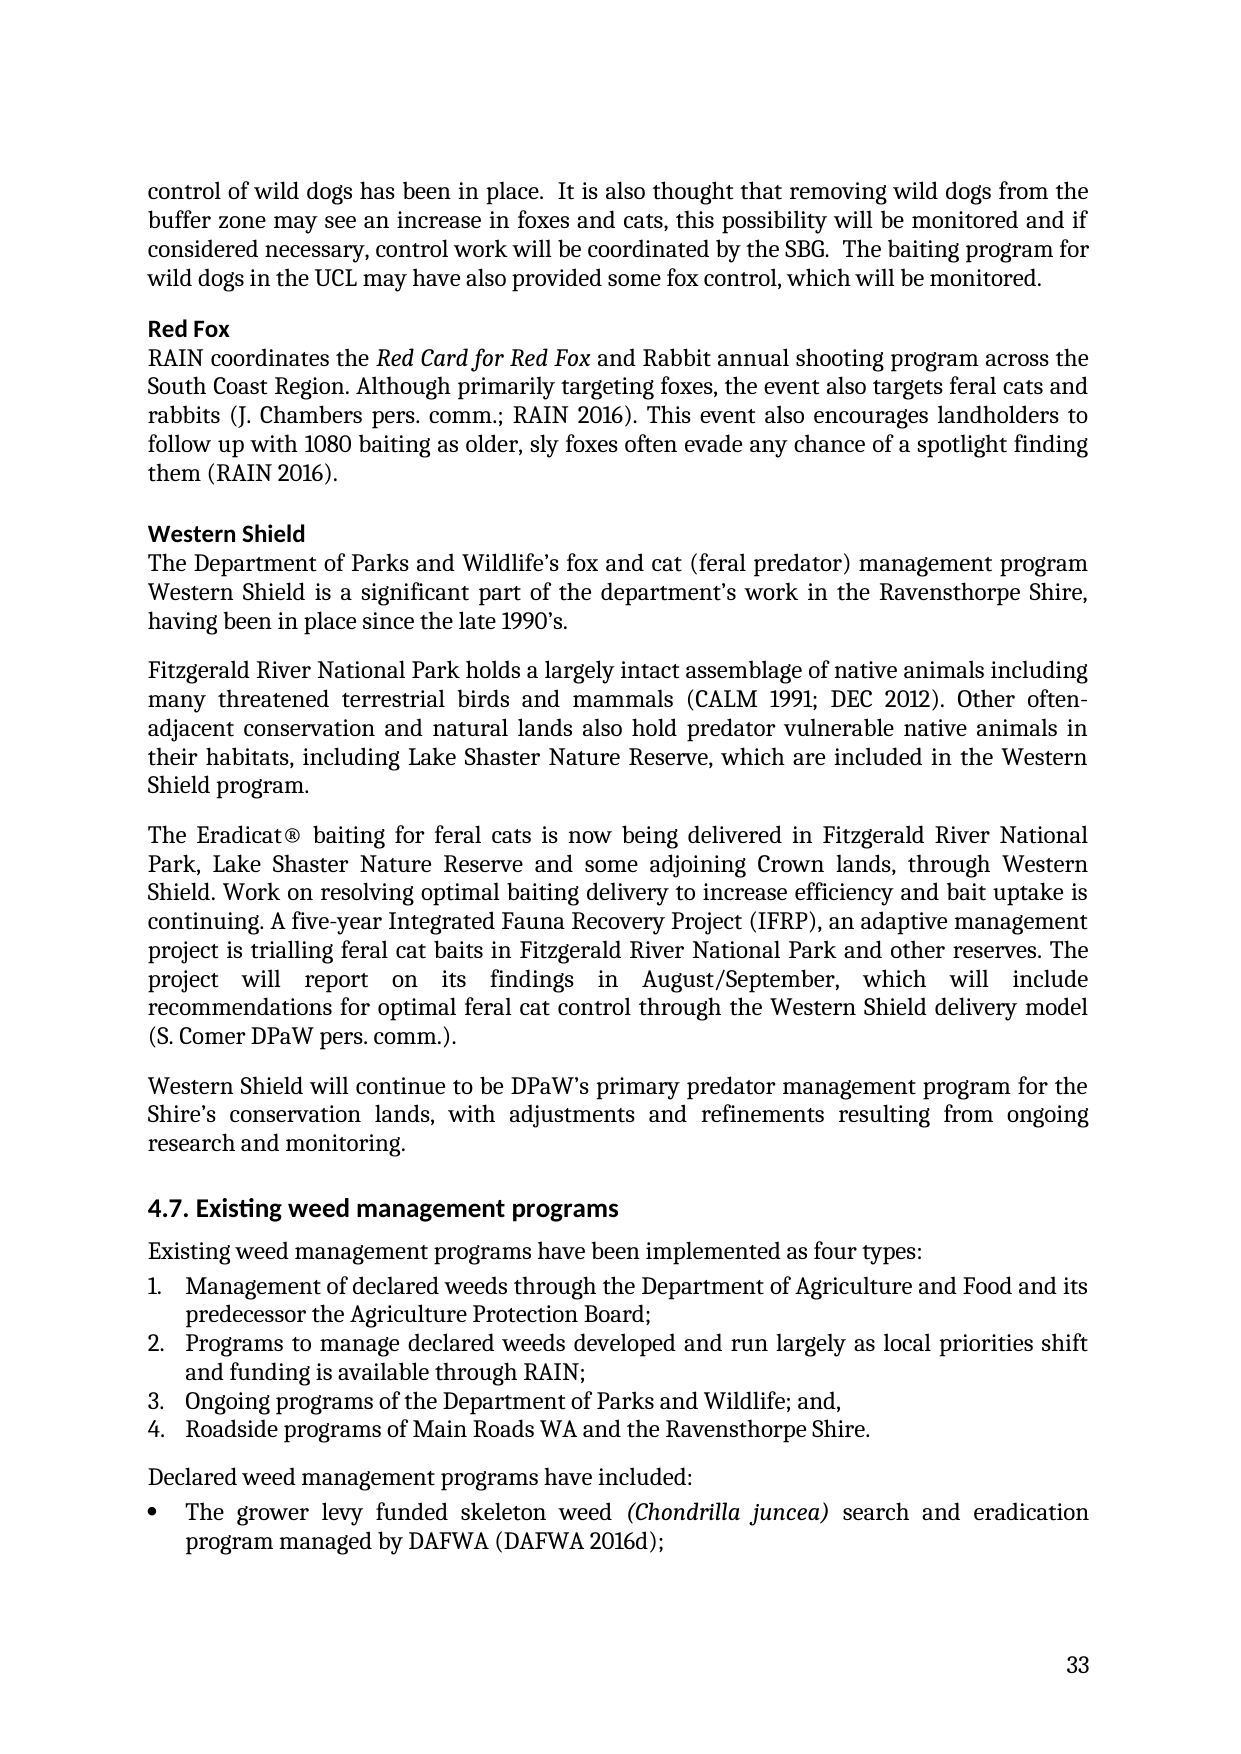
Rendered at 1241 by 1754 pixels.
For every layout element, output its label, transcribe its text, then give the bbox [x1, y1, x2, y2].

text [148, 177, 1089, 292]
text Existing weed management programs have been implemented as four types: [148, 1237, 1089, 1265]
list Programs to manage declared weeds developed and run largely as local priorities shift and funding is available through RAIN; [148, 1329, 1089, 1387]
subtitle Red Fox [148, 313, 1089, 343]
subtitle Western Shield [148, 518, 1089, 549]
text The Department of Parks and Wildlife’s fox and cat (feral predator) management program Western Shield is a significant part of the department’s work in the Ravensthorpe Shire, having been in place since the late 1990’s. [148, 549, 1089, 635]
text RAIN coordinates the Red Card for Red Fox and Rabbit annual shooting program across the South Coast Region. Although primarily targeting foxes, the event also targets feral cats and rabbits (J. Chambers pers. comm.; RAIN 2016). This event also encourages landholders to follow up with 1080 baiting as older, sly foxes often evade any chance of a spotlight finding them (RAIN 2016). [148, 343, 1089, 487]
text The Eradicat® baiting for feral cats is now being delivered in Fitzgerald River National Park, Lake Shaster Nature Reserve and some adjoining Crown lands, through Western Shield. Work on resolving optimal baiting delivery to increase efficiency and bait uptake is continuing. A five-year Integrated Fauna Recovery Project (IFRP), an adaptive management project is trialling feral cat baits in Fitzgerald River National Park and other reserves. The project will report on its findings in August/September, which will include recommendations for optimal feral cat control through the Western Shield delivery model (S. Comer DPaW pers. comm.). [148, 821, 1089, 1051]
text Declared weed management programs have included: [148, 1463, 1089, 1492]
list The grower levy funded skeleton weed (Chondrilla juncea) search and eradication program managed by DAFWA (DAFWA 2016d); [148, 1498, 1089, 1555]
list Ongoing programs of the Department of Parks and Wildlife; and, [148, 1387, 1089, 1415]
list Roadside programs of Main Roads WA and the Ravensthorpe Shire. [148, 1415, 1089, 1444]
subtitle 4.7. Existing weed management programs [148, 1191, 1089, 1224]
list Management of declared weeds through the Department of Agriculture and Food and its predecessor the Agriculture Protection Board; [148, 1272, 1089, 1329]
text Western Shield will continue to be DPaW’s primary predator management program for the Shire’s conservation lands, with adjustments and refinements resulting from ongoing research and monitoring. [148, 1072, 1089, 1158]
text Fitzgerald River National Park holds a largely intact assemblage of native animals including many threatened terrestrial birds and mammals (CALM 1991; DEC 2012). Other often-adjacent conservation and natural lands also hold predator vulnerable native animals in their habitats, including Lake Shaster Nature Reserve, which are included in the Western Shield program. [148, 656, 1089, 800]
